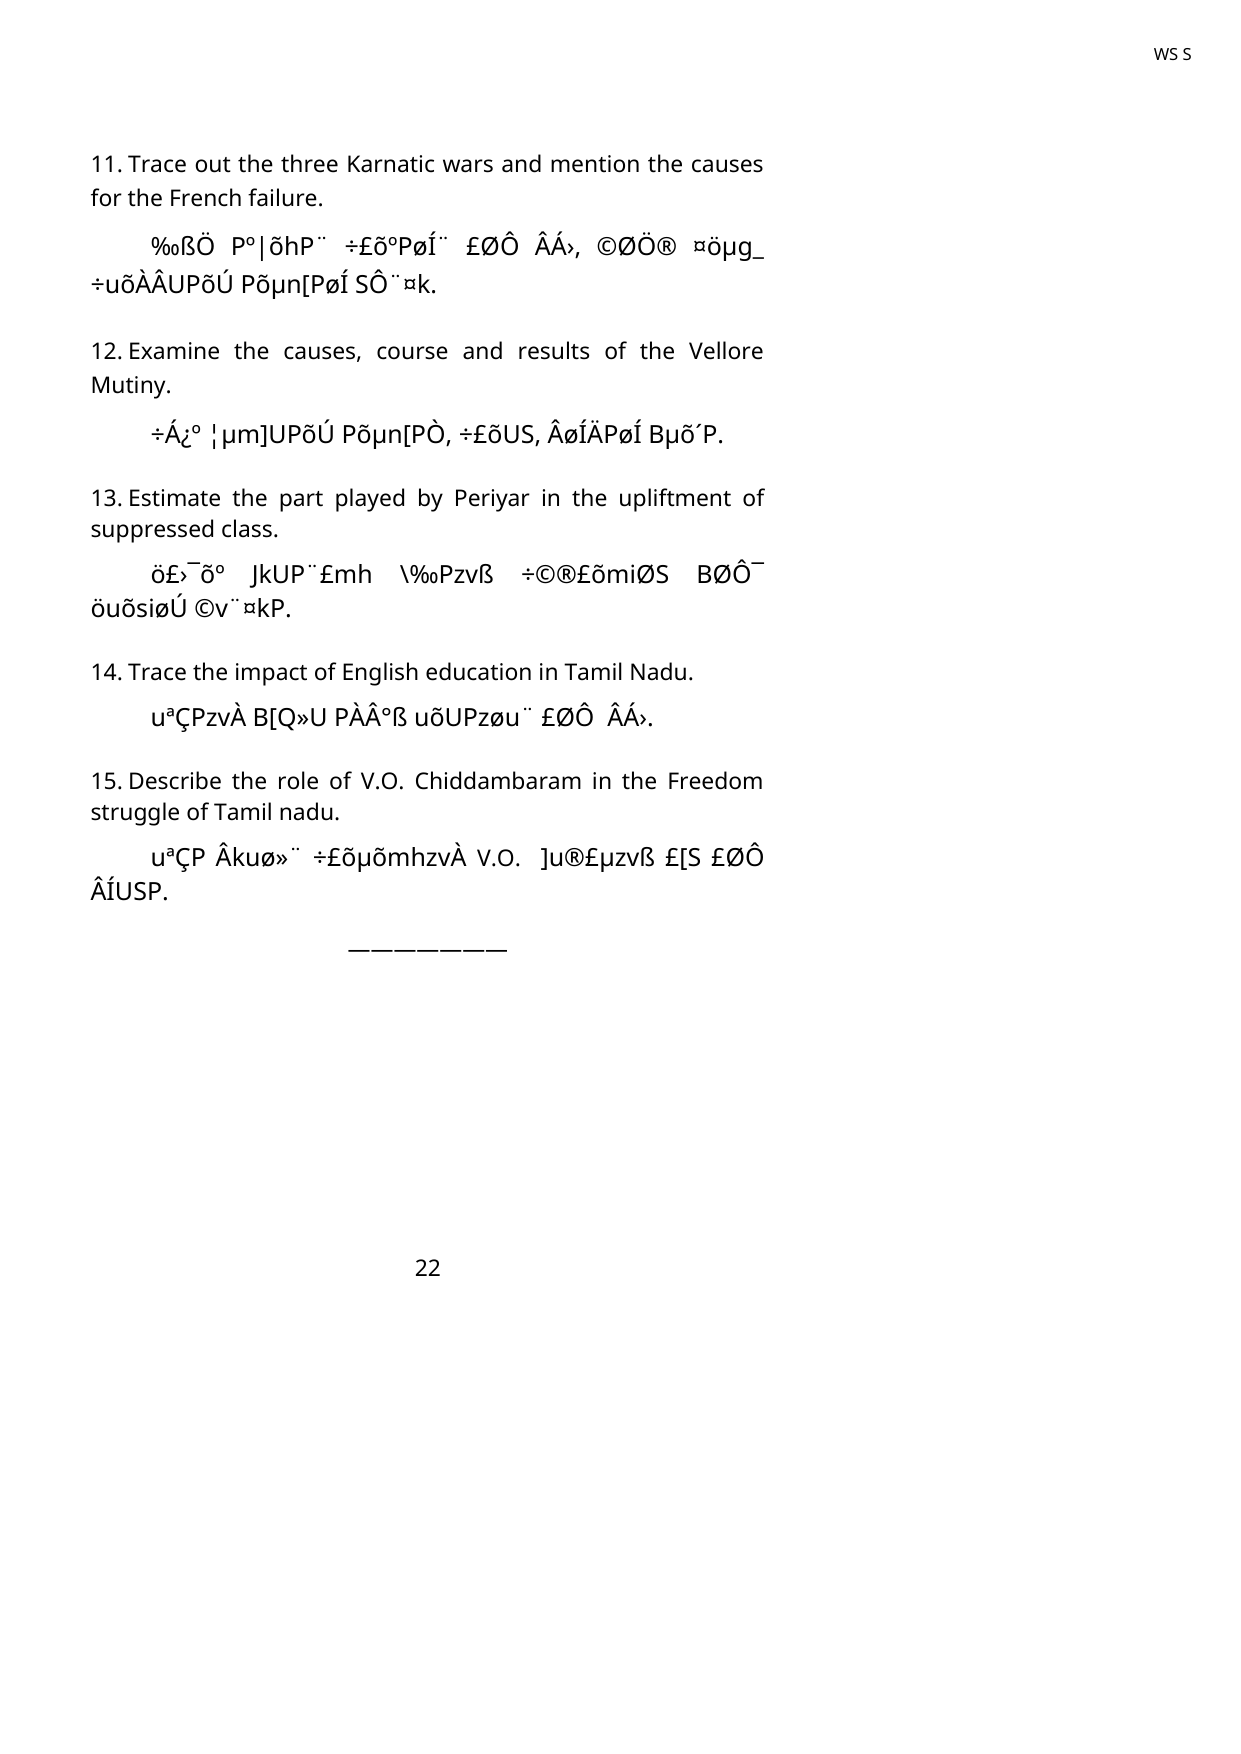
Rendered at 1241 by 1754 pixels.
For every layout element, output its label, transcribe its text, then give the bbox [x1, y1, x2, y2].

text ‰ßÖ Pº|õhP¨ ÷£õºPøÍ¨ £ØÔ ÂÁ›, ©ØÖ® ¤öµg_ ÷uõÀÂUPõÚ Põµn[PøÍ SÔ¨¤k. [90, 229, 765, 300]
text ——————— [90, 933, 765, 964]
text Estimate the part played by Periyar in the upliftment of suppressed class. [90, 482, 765, 544]
text uªÇP Âkuø»¨ ÷£õµõmhzvÀ V.O. ]u®£µzvß £[S £ØÔ ÂÍUSP. [90, 840, 765, 908]
text Examine the causes, course and results of the Vellore Mutiny. [90, 335, 765, 401]
text uªÇPzvÀ B[Q»U PÀÂ°ß uõUPzøu¨ £ØÔ ÂÁ›. [90, 700, 765, 734]
text ÷Á¿º ¦µm]UPõÚ Põµn[PÒ, ÷£õUS, ÂøÍÄPøÍ Bµõ´P. [90, 416, 765, 450]
text Describe the role of V.O. Chiddambaram in the Freedom struggle of Tamil nadu. [90, 765, 765, 827]
text ö£›¯õº JkUP¨£mh \‰Pzvß ÷©®£õmiØS BØÔ¯ öuõsiøÚ ©v¨¤kP. [90, 557, 765, 625]
text Trace out the three Karnatic wars and mention the causes for the French failure. [90, 148, 765, 213]
text Trace the impact of English education in Tamil Nadu. [90, 656, 765, 687]
